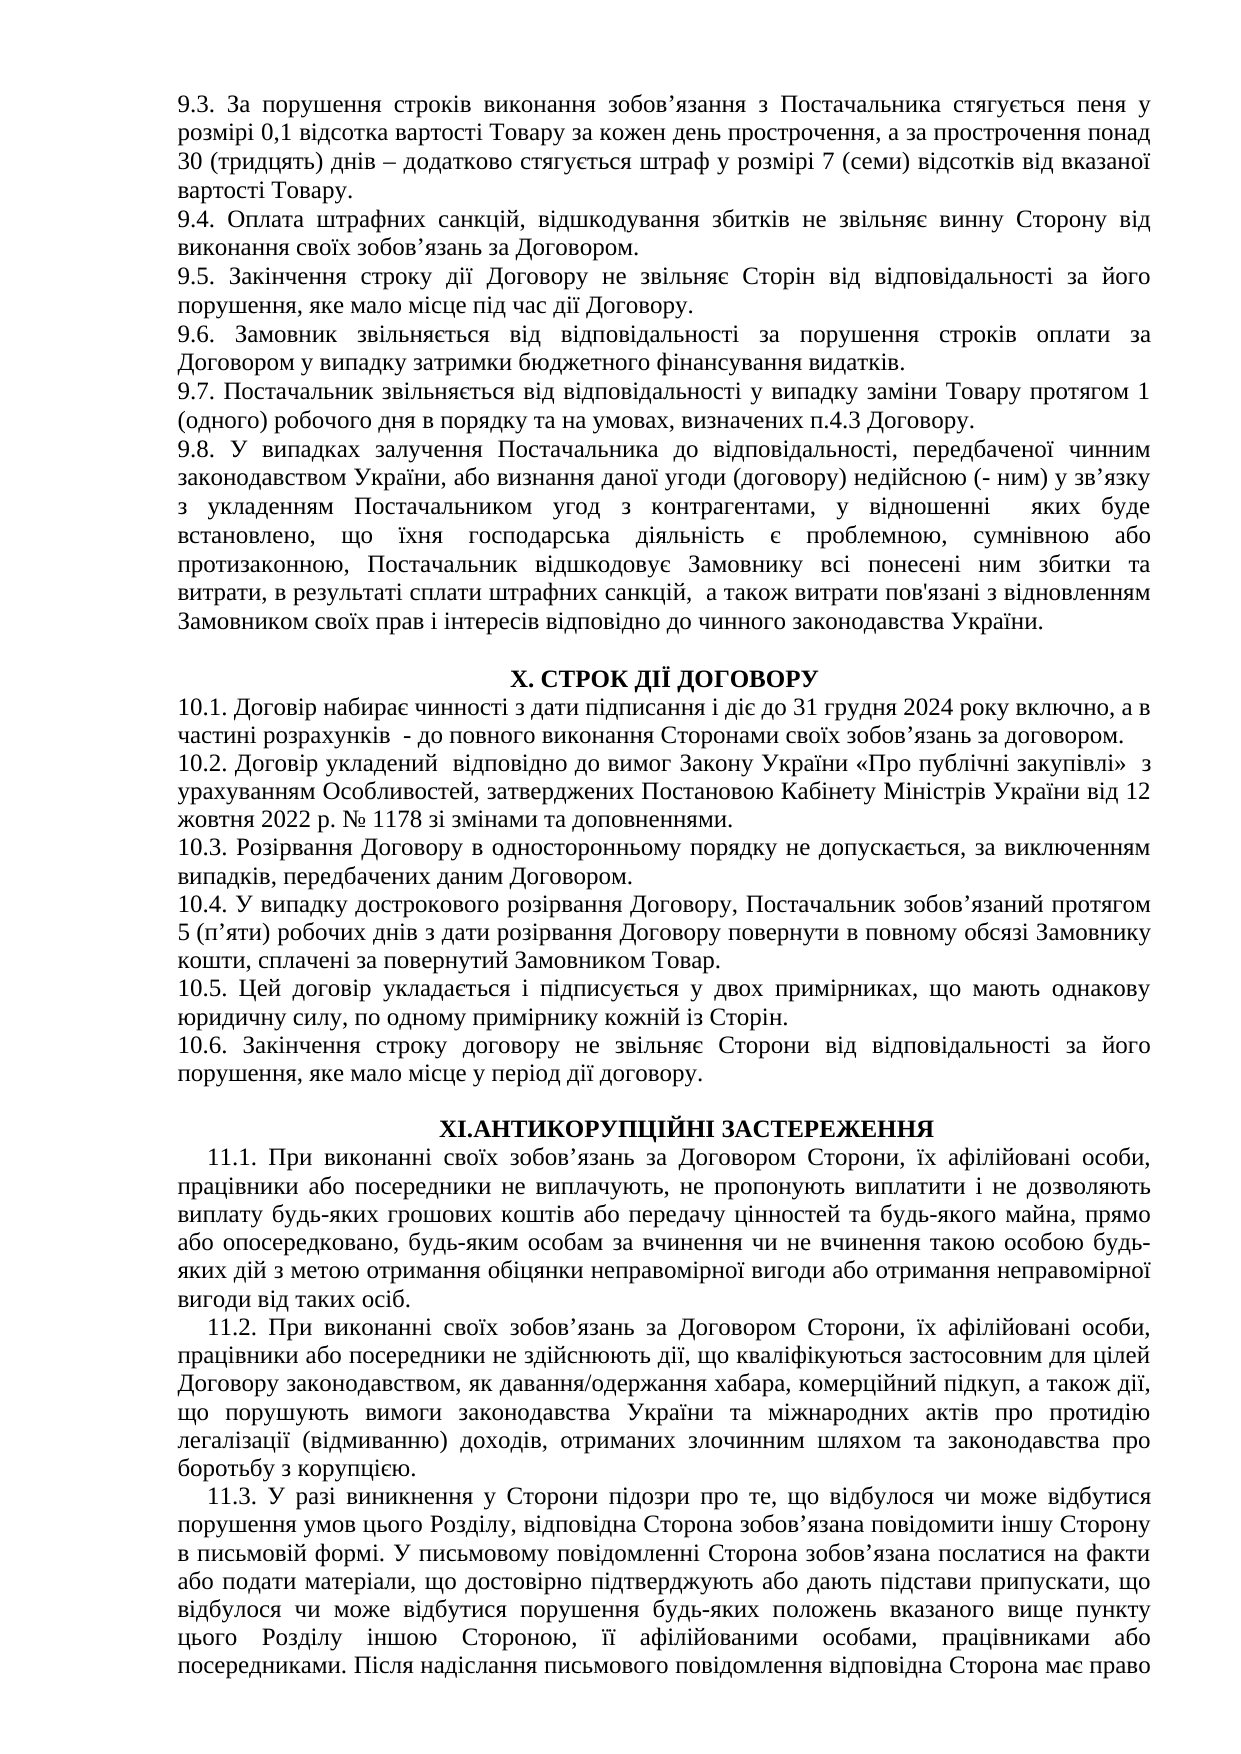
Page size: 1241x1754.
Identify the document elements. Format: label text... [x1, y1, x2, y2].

text 10.4. У випадку дострокового розірвання Договору, Постачальник зобов’язаний протягом 5 (п’яти) робочих днів з дати розірвання Договору повернути в повному обсязі Замовнику кошти, сплачені за повернутий Замовником Товар. [177, 890, 1152, 974]
text XI.АНТИКОРУПЦІЙНІ ЗАСТЕРЕЖЕННЯ [177, 1115, 1152, 1143]
text 11.1. При виконанні своїх зобов’язань за Договором Сторони, їх афілійовані особи, працівники або посередники не виплачують, не пропонують виплатити і не дозволяють виплату будь-яких грошових коштів або передачу цінностей та будь-якого майна, прямо або опосередковано, будь-яким особам за вчинення чи не вчинення такою особою будь-яких дій з метою отримання обіцянки неправомірної вигоди або отримання неправомірної вигоди від таких осіб. [177, 1143, 1152, 1312]
text 9.8. У випадках залучення Постачальника до відповідальності, передбаченої чинним законодавством України, або визнання даної угоди (договору) недійсною (- ним) у зв’язку з укладенням Постачальником угод з контрагентами, у відношенні яких буде встановлено, що їхня господарська діяльність є проблемною, сумнівною або протизаконною, Постачальник відшкодовує Замовнику всі понесені ним збитки та витрати, в результаті сплати штрафних санкцій, а також витрати пов'язані з відновленням Замовником своїх прав і інтересів відповідно до чинного законодавства України. [177, 434, 1152, 635]
text 9.5. Закінчення строку дії Договору не звільняє Сторін від відповідальності за його порушення, яке мало місце під час дії Договору. [177, 261, 1152, 319]
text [177, 1482, 1152, 1679]
text Х. СТРОК ДІЇ ДОГОВОРУ [177, 664, 1152, 692]
text 9.3. За порушення строків виконання зобов’язання з Постачальника стягується пеня у розмірі 0,1 відсотка вартості Товару за кожен день прострочення, а за прострочення понад 30 (тридцять) днів – додатково стягується штраф у розмірі 7 (семи) відсотків від вказаної вартості Товару. [177, 89, 1152, 204]
text 10.3. Розірвання Договору в односторонньому порядку не допускається, за виключенням випадків, передбачених даним Договором. [177, 833, 1152, 890]
text 9.4. Оплата штрафних санкцій, відшкодування збитків не звільняє винну Сторону від виконання своїх зобов’язань за Договором. [177, 204, 1152, 261]
text 9.6. Замовник звільняється від відповідальності за порушення строків оплати за Договором у випадку затримки бюджетного фінансування видатків. [177, 319, 1152, 376]
text 9.7. Постачальник звільняється від відповідальності у випадку заміни Товару протягом 1 (одного) робочого дня в порядку та на умовах, визначених п.4.3 Договору. [177, 376, 1152, 434]
text 10.2. Договір укладений відповідно до вимог Закону України «Про публічні закупівлі» з урахуванням Особливостей, затверджених Постановою Кабінету Міністрів України від 12 жовтня 2022 р. № 1178 зі змінами та доповненнями. [177, 749, 1152, 833]
text 10.1. Договір набирає чинності з дати підписання і діє до 31 грудня 2024 року включно, а в частині розрахунків - до повного виконання Сторонами своїх зобов’язань за договором. [177, 692, 1152, 749]
text 10.5. Цей договір укладається і підписується у двох примірниках, що мають однакову юридичну силу, по одному примірнику кожній із Сторін. [177, 974, 1152, 1031]
text 10.6. Закінчення строку договору не звільняє Сторони від відповідальності за його порушення, яке мало місце у період дії договору. [177, 1031, 1152, 1087]
text 11.2. При виконанні своїх зобов’язань за Договором Сторони, їх афілійовані особи, працівники або посередники не здійснюють дії, що кваліфікуються застосовним для цілей Договору законодавством, як давання/одержання хабара, комерційний підкуп, а також дії, що порушують вимоги законодавства України та міжнародних актів про протидію легалізації (відмиванню) доходів, отриманих злочинним шляхом та законодавства про боротьбу з корупцією. [177, 1312, 1152, 1482]
